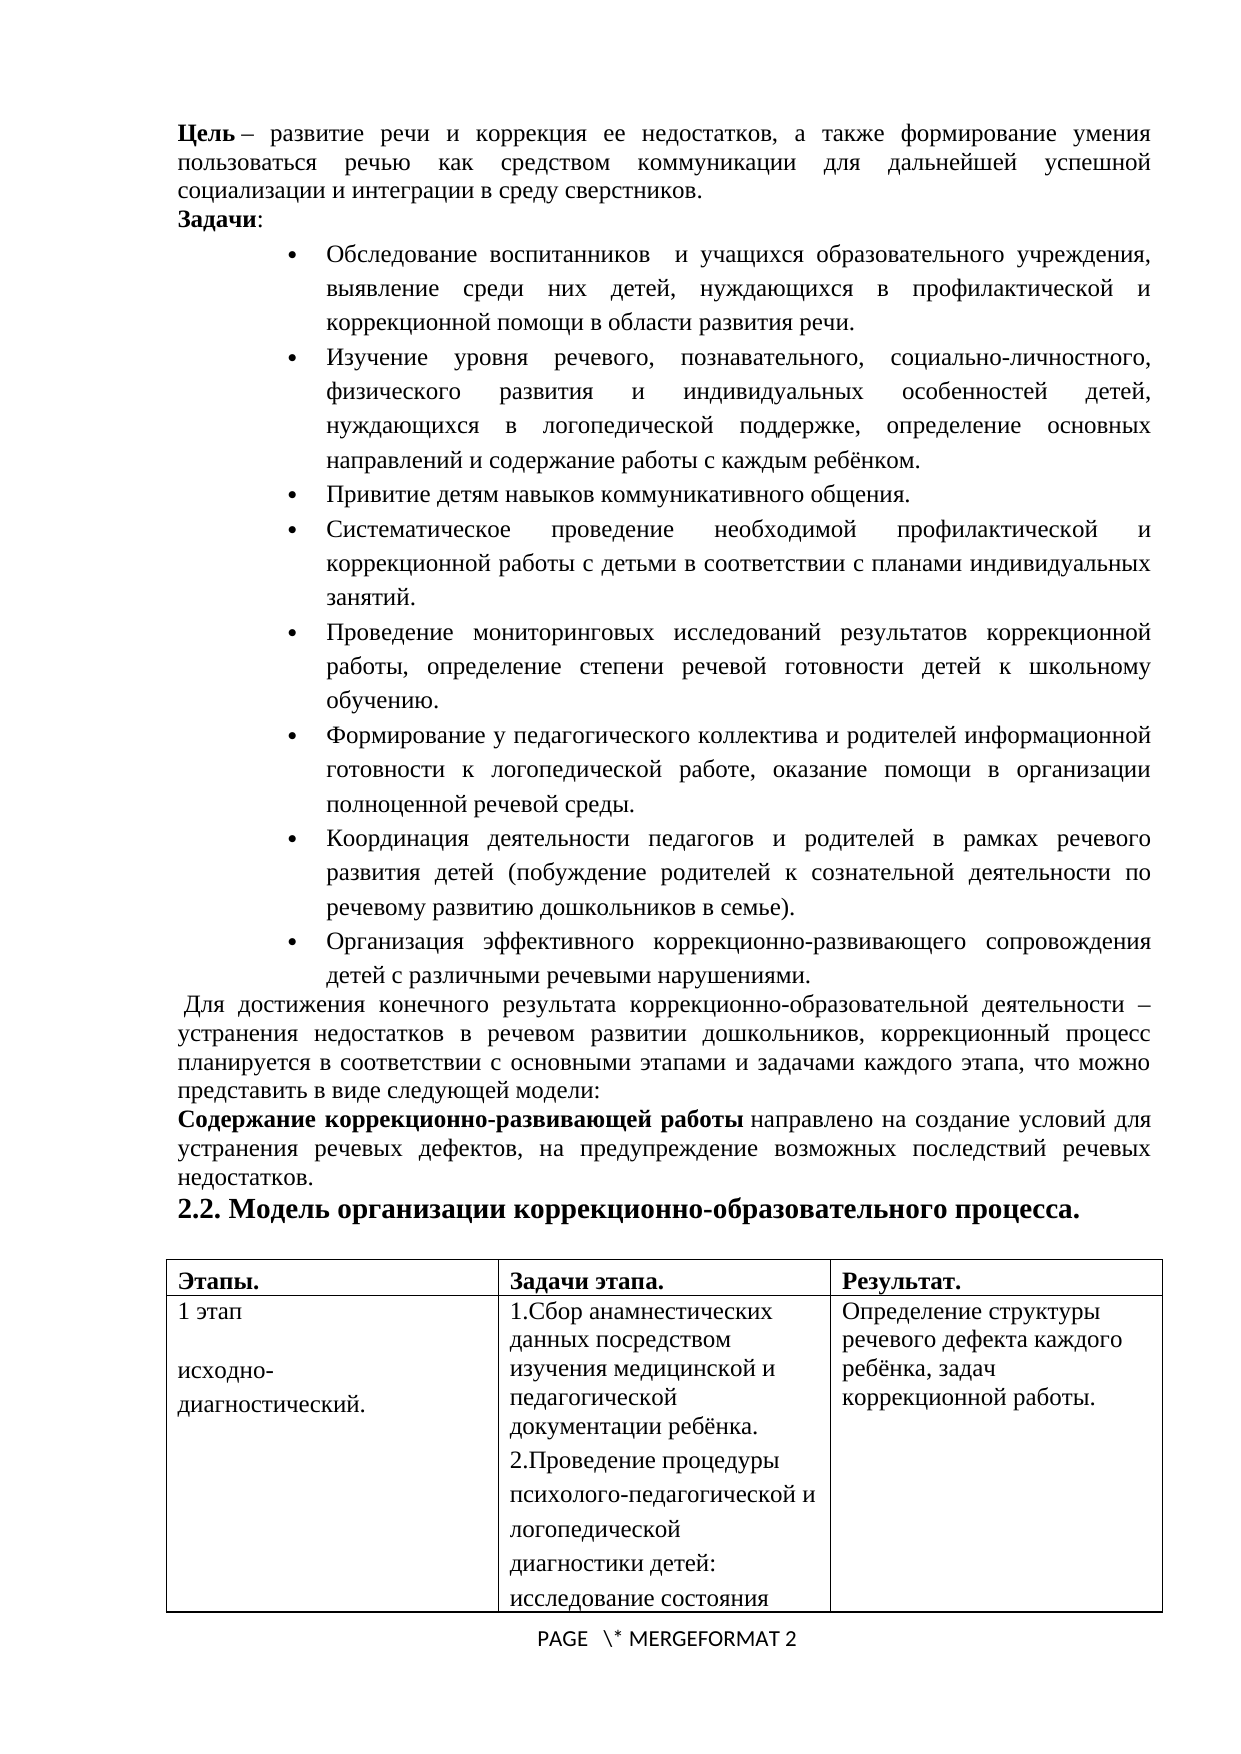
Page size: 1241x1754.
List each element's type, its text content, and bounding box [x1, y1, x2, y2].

table_header Результат. [831, 1260, 1162, 1295]
list Проведение мониторинговых исследований результатов коррекционной работы, определение степени речевой готовности детей к школьному обучению. [288, 611, 1152, 714]
text 2.2. Модель организации коррекционно-образовательного процесса. [177, 1191, 1152, 1225]
text Цель – развитие речи и коррекция ее недостатков, а также формирование умения пользоваться речью как средством коммуникации для дальнейшей успешной социализации и интеграции в среду сверстников. [177, 118, 1152, 204]
text Задачи: [177, 204, 1152, 233]
text Содержание коррекционно-развивающей работы направлено на создание условий для устранения речевых дефектов, на предупреждение возможных последствий речевых недостатков. [177, 1104, 1152, 1191]
list Формирование у педагогического коллектива и родителей информационной готовности к логопедической работе, оказание помощи в организации полноценной речевой среды. [288, 714, 1152, 817]
list Привитие детям навыков коммуникативного общения. [288, 474, 1152, 508]
text Для достижения конечного результата коррекционно-образовательной деятельности – устранения недостатков в речевом развитии дошкольников, коррекционный процесс планируется в соответствии с основными этапами и задачами каждого этапа, что можно представить в виде следующей модели: [177, 989, 1152, 1104]
list Обследование воспитанников и учащихся образовательного учреждения, выявление среди них детей, нуждающихся в профилактической и коррекционной помощи в области развития речи. [288, 233, 1152, 336]
table_header Этапы. [167, 1260, 498, 1295]
list Изучение уровня речевого, познавательного, социально-личностного, физического развития и индивидуальных особенностей детей, нуждающихся в логопедической поддержке, определение основных направлений и содержание работы с каждым ребёнком. [288, 336, 1152, 474]
table_header Задачи этапа. [499, 1260, 830, 1295]
list Координация деятельности педагогов и родителей в рамках речевого развития детей (побуждение родителей к сознательной деятельности по речевому развитию дошкольников в семье). [288, 817, 1152, 921]
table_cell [499, 1296, 830, 1611]
list Организация эффективного коррекционно-развивающего сопровождения детей с различными речевыми нарушениями. [288, 921, 1152, 989]
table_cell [831, 1296, 1162, 1611]
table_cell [167, 1296, 498, 1611]
list Систематическое проведение необходимой профилактической и коррекционной работы с детьми в соответствии с планами индивидуальных занятий. [288, 508, 1152, 611]
